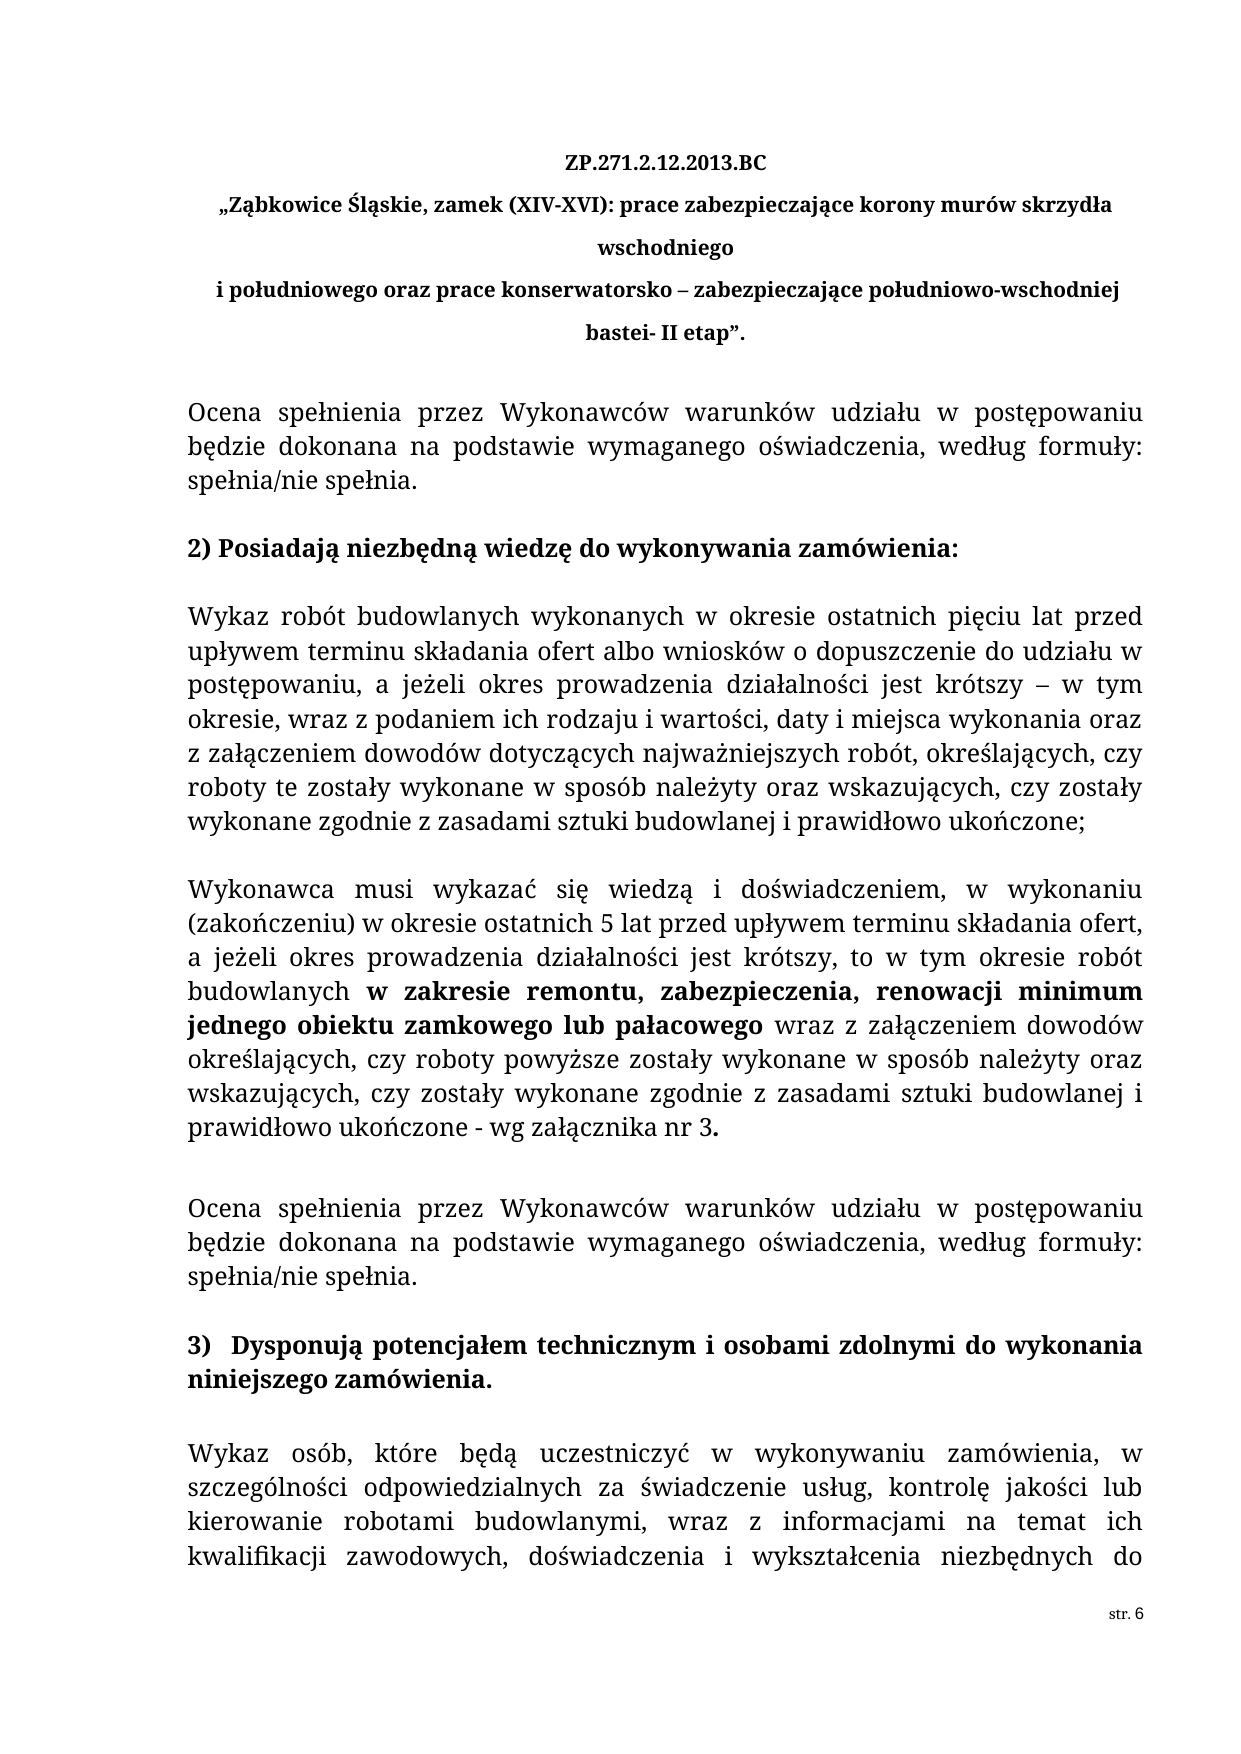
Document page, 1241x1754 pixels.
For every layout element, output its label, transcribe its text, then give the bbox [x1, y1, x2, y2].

text Ocena spełnienia przez Wykonawców warunków udziału w postępowaniu będzie dokonana na podstawie wymaganego oświadczenia, według formuły: spełnia/nie spełnia. [187, 1191, 1144, 1293]
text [187, 1436, 1144, 1572]
text Wykonawca musi wykazać się wiedzą i doświadczeniem, w wykonaniu (zakończeniu) w okresie ostatnich 5 lat przed upływem terminu składania ofert, a jeżeli okres prowadzenia działalności jest krótszy, to w tym okresie robót budowlanych w zakresie remontu, zabezpieczenia, renowacji minimum jednego obiektu zamkowego lub pałacowego wraz z załączeniem dowodów określających, czy roboty powyższe zostały wykonane w sposób należyty oraz wskazujących, czy zostały wykonane zgodnie z zasadami sztuki budowlanej i prawidłowo ukończone - wg załącznika nr 3. [187, 872, 1144, 1144]
text Wykaz robót budowlanych wykonanych w okresie ostatnich pięciu lat przed upływem terminu składania ofert albo wniosków o dopuszczenie do udziału w postępowaniu, a jeżeli okres prowadzenia działalności jest krótszy – w tym okresie, wraz z podaniem ich rodzaju i wartości, daty i miejsca wykonania oraz z załączeniem dowodów dotyczących najważniejszych robót, określających, czy roboty te zostały wykonane w sposób należyty oraz wskazujących, czy zostały wykonane zgodnie z zasadami sztuki budowlanej i prawidłowo ukończone; [187, 599, 1144, 837]
text 2) Posiadają niezbędną wiedzę do wykonywania zamówienia: [187, 531, 1143, 565]
text Ocena spełnienia przez Wykonawców warunków udziału w postępowaniu będzie dokonana na podstawie wymaganego oświadczenia, według formuły: spełnia/nie spełnia. [187, 395, 1144, 497]
text 3) Dysponują potencjałem technicznym i osobami zdolnymi do wykonania niniejszego zamówienia. [187, 1327, 1144, 1396]
